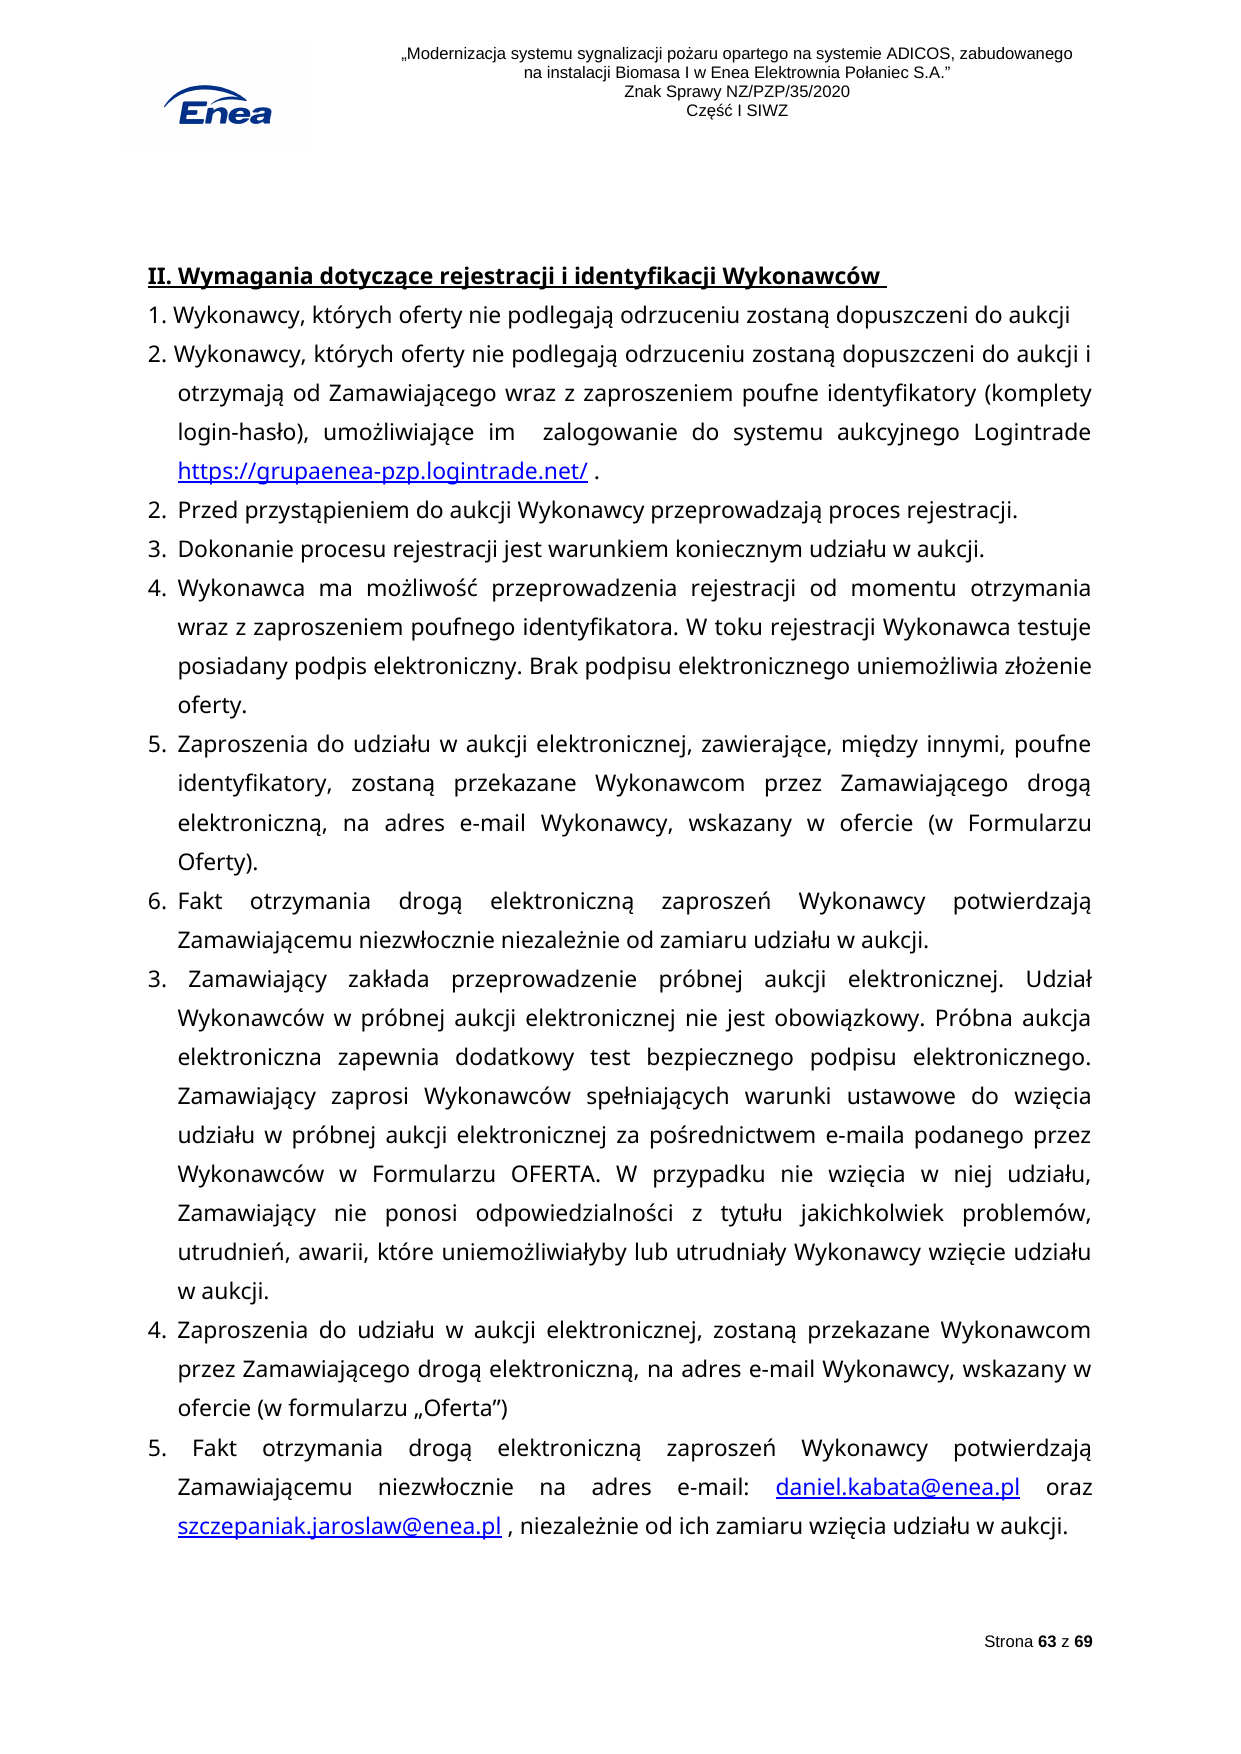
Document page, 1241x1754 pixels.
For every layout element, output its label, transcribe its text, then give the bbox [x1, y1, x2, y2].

text 6. Fakt otrzymania drogą elektroniczną zaproszeń Wykonawcy potwierdzają Zamawiającemu niezwłocznie niezależnie od zamiaru udziału w aukcji. [148, 884, 1092, 955]
text 3. Zamawiający zakłada przeprowadzenie próbnej aukcji elektronicznej. Udział Wykonawców w próbnej aukcji elektronicznej nie jest obowiązkowy. Próbna aukcja elektroniczna zapewnia dodatkowy test bezpiecznego podpisu elektronicznego. Zamawiający zaprosi Wykonawców spełniających warunki ustawowe do wzięcia udziału w próbnej aukcji elektronicznej za pośrednictwem e-maila podanego przez Wykonawców w Formularzu OFERTA. W przypadku nie wzięcia w niej udziału, Zamawiający nie ponosi odpowiedzialności z tytułu jakichkolwiek problemów, utrudnień, awarii, które uniemożliwiałyby lub utrudniały Wykonawcy wzięcie udziału w aukcji. [148, 963, 1092, 1306]
text 4. Wykonawca ma możliwość przeprowadzenia rejestracji od momentu otrzymania wraz z zaproszeniem poufnego identyfikatora. W toku rejestracji Wykonawca testuje posiadany podpis elektroniczny. Brak podpisu elektronicznego uniemożliwia złożenie oferty. [148, 572, 1092, 721]
text 4. Zaproszenia do udziału w aukcji elektronicznej, zostaną przekazane Wykonawcom przez Zamawiającego drogą elektroniczną, na adres e-mail Wykonawcy, wskazany w ofercie (w formularzu „Oferta”) [148, 1314, 1092, 1424]
text 5. Fakt otrzymania drogą elektroniczną zaproszeń Wykonawcy potwierdzają Zamawiającemu niezwłocznie na adres e-mail: daniel.kabata@enea.pl oraz szczepaniak.jaroslaw@enea.pl , niezależnie od ich zamiaru wzięcia udziału w aukcji. [148, 1431, 1092, 1541]
picture [122, 43, 314, 149]
text 2. Przed przystąpieniem do aukcji Wykonawcy przeprowadzają proces rejestracji. [148, 494, 1092, 525]
text 5. Zaproszenia do udziału w aukcji elektronicznej, zawierające, między innymi, poufne identyfikatory, zostaną przekazane Wykonawcom przez Zamawiającego drogą elektroniczną, na adres e-mail Wykonawcy, wskazany w ofercie (w Formularzu Oferty). [148, 728, 1092, 877]
text 1. Wykonawcy, których oferty nie podlegają odrzuceniu zostaną dopuszczeni do aukcji [148, 299, 1092, 330]
text 2. Wykonawcy, których oferty nie podlegają odrzuceniu zostaną dopuszczeni do aukcji i otrzymają od Zamawiającego wraz z zaproszeniem poufne identyfikatory (komplety login-hasło), umożliwiające im zalogowanie do systemu aukcyjnego Logintrade https://grupaenea-pzp.logintrade.net/ . [148, 338, 1092, 486]
text 3. Dokonanie procesu rejestracji jest warunkiem koniecznym udziału w aukcji. [148, 533, 1092, 564]
text II. Wymagania dotyczące rejestracji i identyfikacji Wykonawców [148, 259, 1092, 291]
